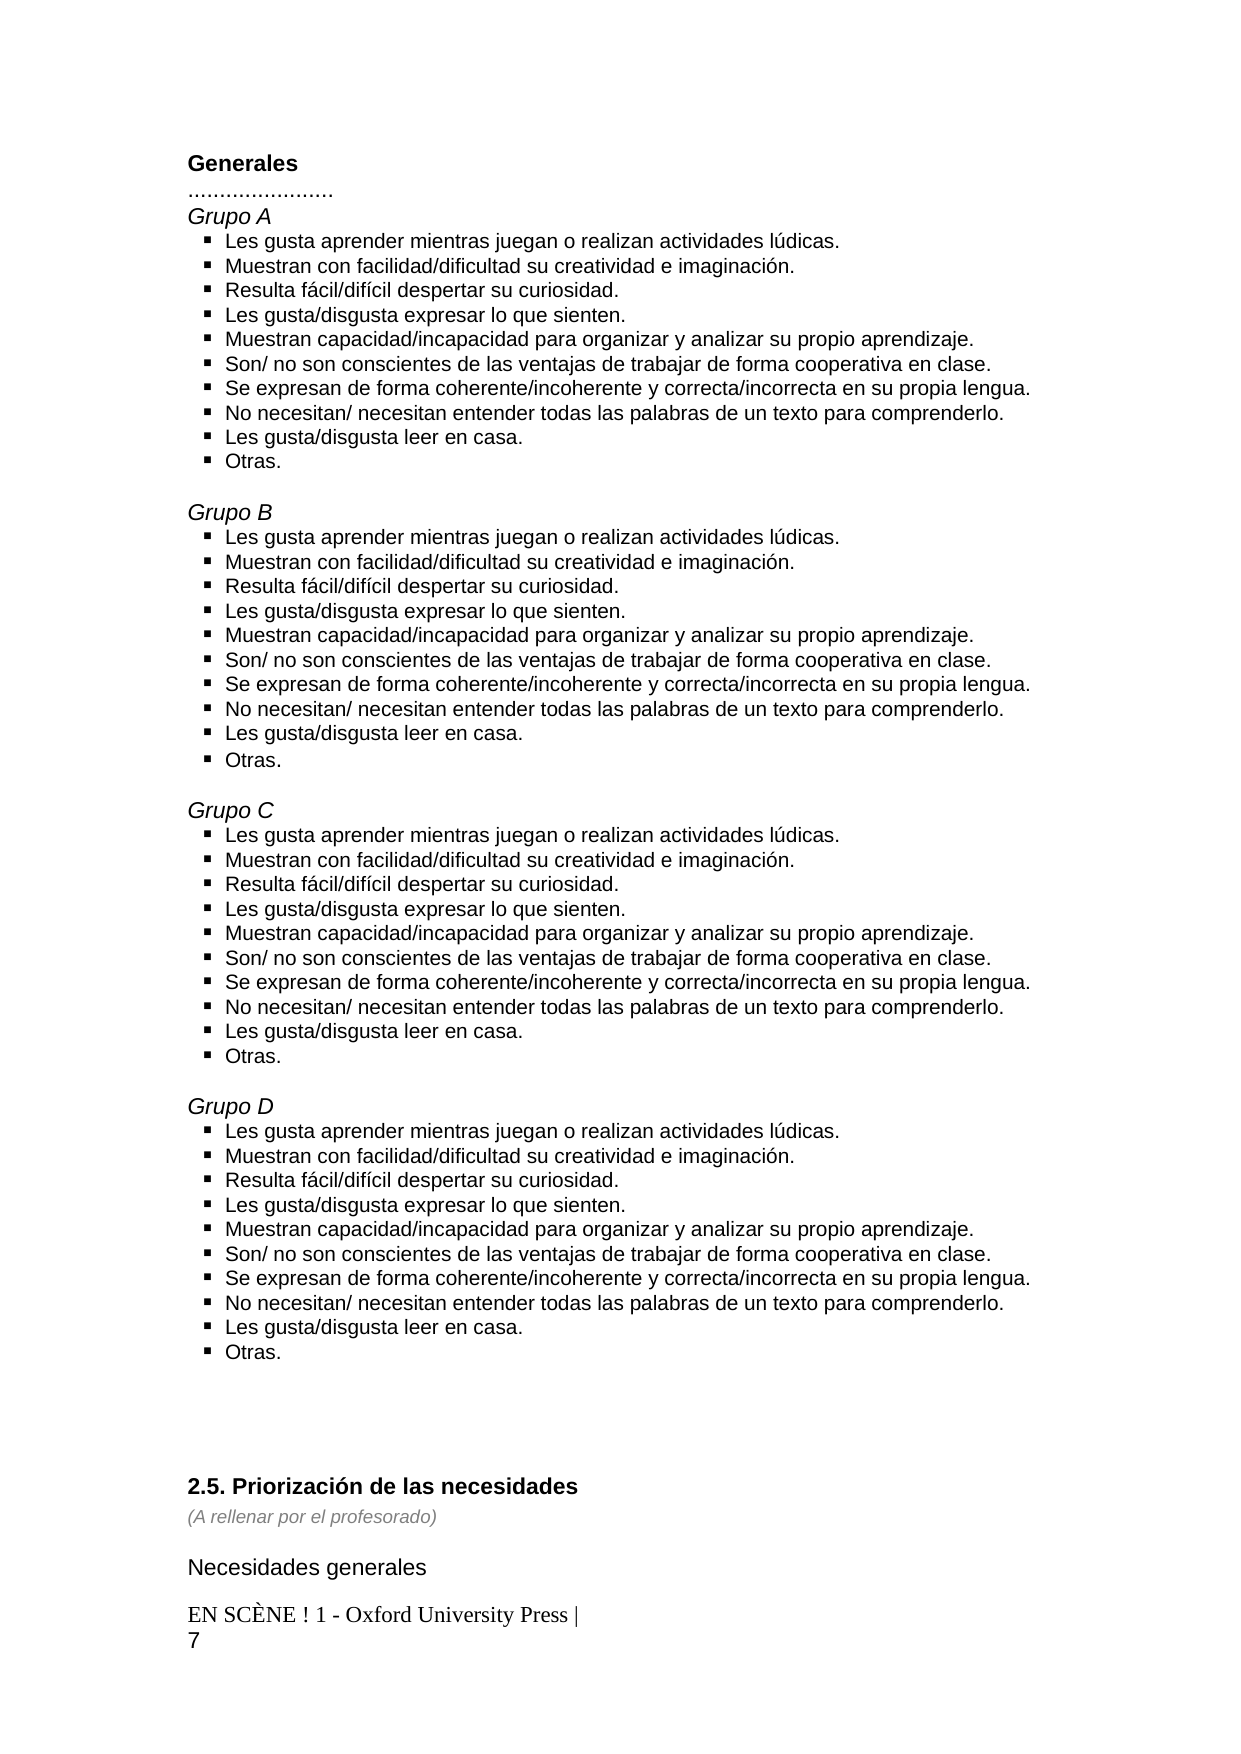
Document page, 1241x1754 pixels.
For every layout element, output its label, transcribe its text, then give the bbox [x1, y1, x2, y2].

list Les gusta/disgusta expresar lo que sienten. [187, 897, 1053, 921]
list Les gusta aprender mientras juegan o realizan actividades lúdicas. [187, 1119, 1053, 1144]
text Grupo B [187, 499, 1053, 525]
list Resulta fácil/difícil despertar su curiosidad. [187, 872, 1053, 897]
list Son/ no son conscientes de las ventajas de trabajar de forma cooperativa en clase. [187, 351, 1053, 376]
list Otras. [187, 1340, 1053, 1364]
list Les gusta/disgusta expresar lo que sienten. [187, 599, 1053, 623]
list Otras. [187, 449, 1053, 474]
list Muestran capacidad/incapacidad para organizar y analizar su propio aprendizaje. [187, 623, 1053, 648]
text Necesidades generales [187, 1554, 1053, 1580]
list Se expresan de forma coherente/incoherente y correcta/incorrecta en su propia lengua. [187, 376, 1053, 400]
list Son/ no son conscientes de las ventajas de trabajar de forma cooperativa en clase. [187, 946, 1053, 970]
list Muestran con facilidad/dificultad su creatividad e imaginación. [187, 848, 1053, 872]
text Grupo A [187, 203, 1053, 229]
list Les gusta/disgusta leer en casa. [187, 721, 1053, 746]
list Les gusta/disgusta expresar lo que sienten. [187, 1193, 1053, 1217]
list Les gusta aprender mientras juegan o realizan actividades lúdicas. [187, 823, 1053, 848]
list Se expresan de forma coherente/incoherente y correcta/incorrecta en su propia lengua. [187, 970, 1053, 994]
list 2.5. Priorización de las necesidades [187, 1473, 1053, 1499]
text Grupo C [187, 797, 1053, 823]
list Muestran con facilidad/dificultad su creatividad e imaginación. [187, 253, 1053, 278]
list Resulta fácil/difícil despertar su curiosidad. [187, 1168, 1053, 1193]
list Les gusta/disgusta leer en casa. [187, 1019, 1053, 1043]
list Se expresan de forma coherente/incoherente y correcta/incorrecta en su propia lengua. [187, 1266, 1053, 1291]
list Resulta fácil/difícil despertar su curiosidad. [187, 278, 1053, 302]
list Son/ no son conscientes de las ventajas de trabajar de forma cooperativa en clase. [187, 648, 1053, 672]
list Son/ no son conscientes de las ventajas de trabajar de forma cooperativa en clase. [187, 1242, 1053, 1266]
list Muestran con facilidad/dificultad su creatividad e imaginación. [187, 550, 1053, 574]
list Les gusta aprender mientras juegan o realizan actividades lúdicas. [187, 229, 1053, 253]
list Se expresan de forma coherente/incoherente y correcta/incorrecta en su propia lengua. [187, 672, 1053, 697]
list No necesitan/ necesitan entender todas las palabras de un texto para comprenderlo. [187, 1291, 1053, 1315]
list Muestran capacidad/incapacidad para organizar y analizar su propio aprendizaje. [187, 327, 1053, 351]
list No necesitan/ necesitan entender todas las palabras de un texto para comprenderlo. [187, 994, 1053, 1019]
list Muestran con facilidad/dificultad su creatividad e imaginación. [187, 1144, 1053, 1168]
text ....................... [187, 176, 1053, 203]
list No necesitan/ necesitan entender todas las palabras de un texto para comprenderlo. [187, 697, 1053, 721]
list Les gusta/disgusta leer en casa. [187, 1315, 1053, 1340]
list Otras. [187, 746, 1053, 772]
list Les gusta aprender mientras juegan o realizan actividades lúdicas. [187, 525, 1053, 550]
list Otras. [187, 1043, 1053, 1068]
list Les gusta/disgusta expresar lo que sienten. [187, 302, 1053, 327]
list Resulta fácil/difícil despertar su curiosidad. [187, 574, 1053, 599]
text Grupo D [187, 1093, 1053, 1119]
list Muestran capacidad/incapacidad para organizar y analizar su propio aprendizaje. [187, 1217, 1053, 1242]
list No necesitan/ necesitan entender todas las palabras de un texto para comprenderlo. [187, 400, 1053, 425]
text (A rellenar por el profesorado) [187, 1506, 1053, 1527]
text Generales [187, 150, 1053, 176]
list Les gusta/disgusta leer en casa. [187, 425, 1053, 449]
list Muestran capacidad/incapacidad para organizar y analizar su propio aprendizaje. [187, 921, 1053, 946]
